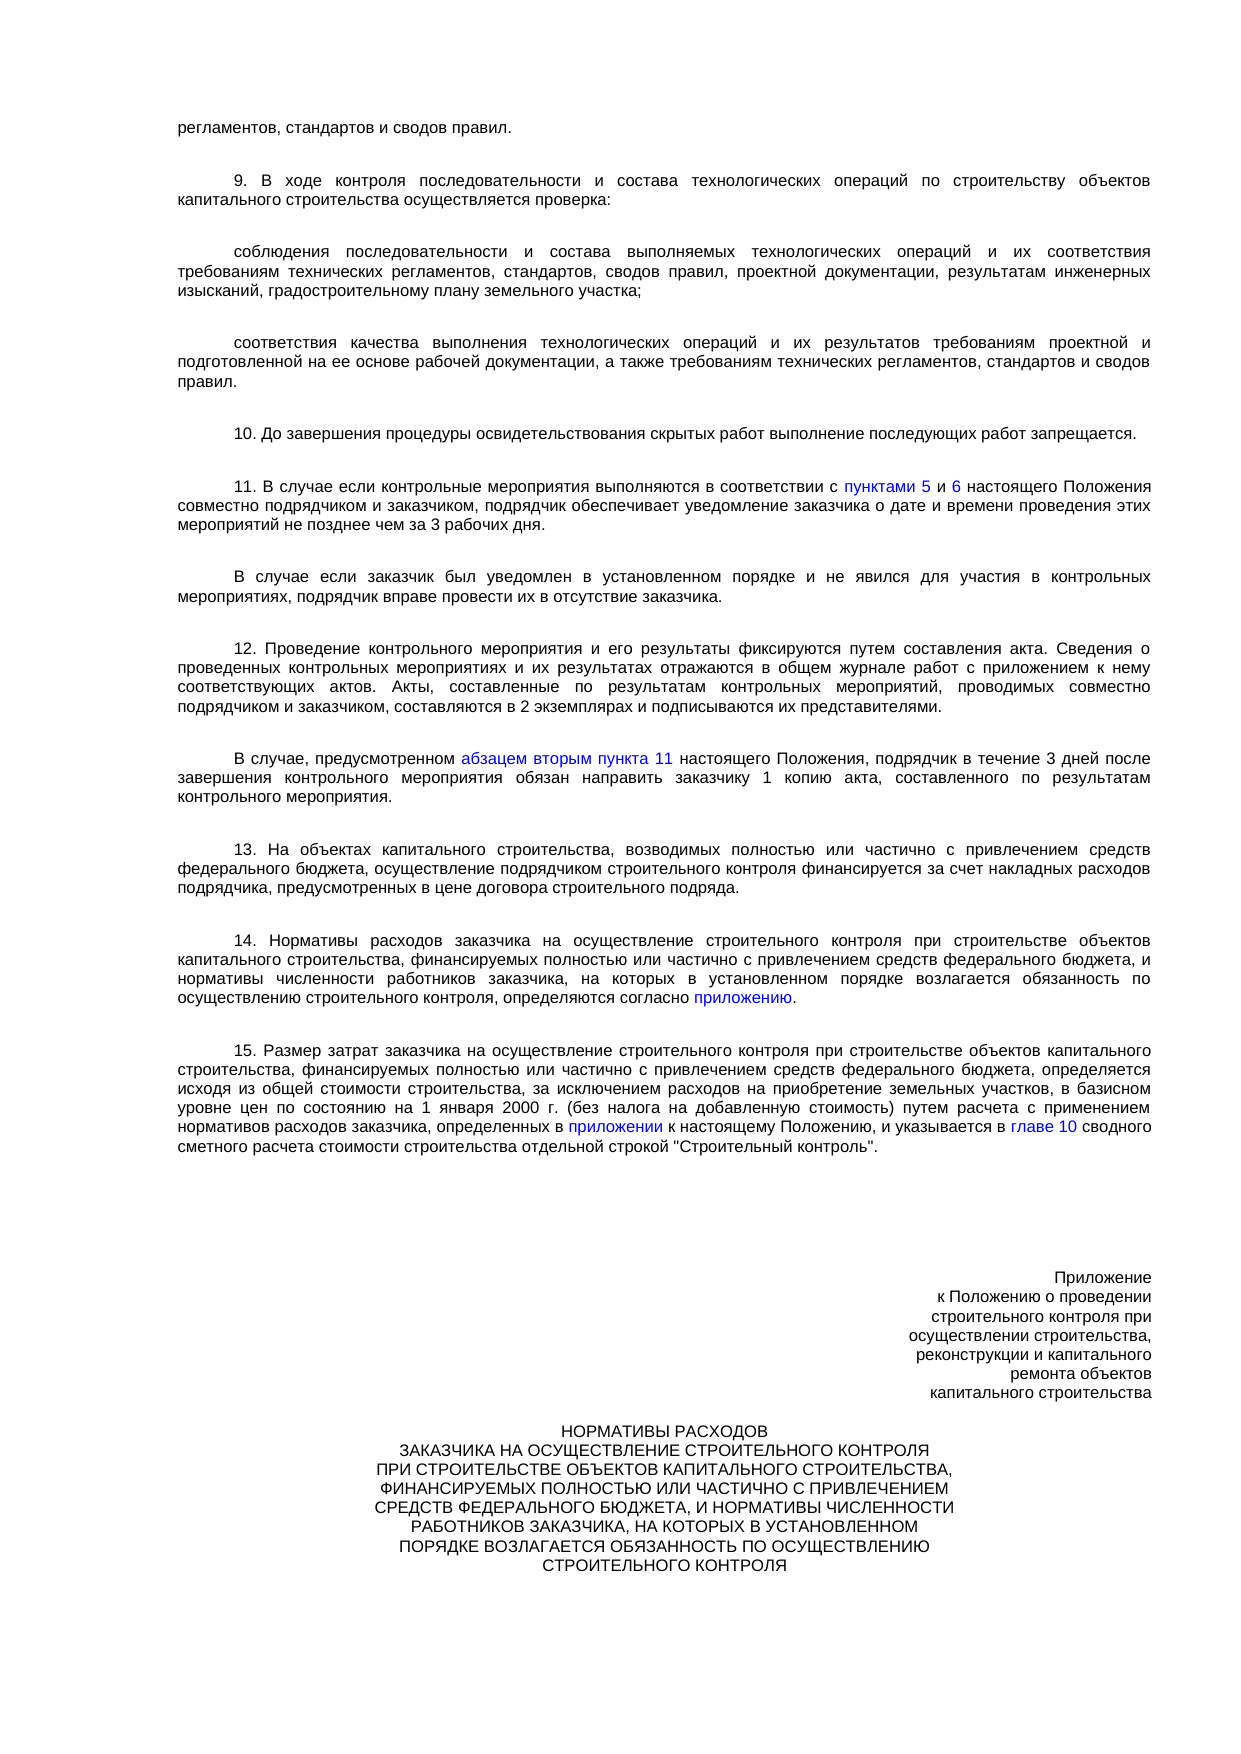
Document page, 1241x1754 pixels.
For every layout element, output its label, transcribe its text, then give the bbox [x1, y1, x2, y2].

text ЗАКАЗЧИКА НА ОСУЩЕСТВЛЕНИЕ СТРОИТЕЛЬНОГО КОНТРОЛЯ [177, 1441, 1152, 1460]
text СРЕДСТВ ФЕДЕРАЛЬНОГО БЮДЖЕТА, И НОРМАТИВЫ ЧИСЛЕННОСТИ [177, 1498, 1152, 1517]
text СТРОИТЕЛЬНОГО КОНТРОЛЯ [177, 1556, 1152, 1575]
text соответствия качества выполнения технологических операций и их результатов требованиям проектной и подготовленной на ее основе рабочей документации, а также требованиям технических регламентов, стандартов и сводов правил. [177, 333, 1152, 391]
text строительного контроля при [177, 1306, 1152, 1326]
text осуществлении строительства, [177, 1326, 1152, 1345]
text ПОРЯДКЕ ВОЗЛАГАЕТСЯ ОБЯЗАННОСТЬ ПО ОСУЩЕСТВЛЕНИЮ [177, 1536, 1152, 1556]
text 14. Нормативы расходов заказчика на осуществление строительного контроля при строительстве объектов капитального строительства, финансируемых полностью или частично с привлечением средств федерального бюджета, и нормативы численности работников заказчика, на которых в установленном порядке возлагается обязанность по осуществлению строительного контроля, определяются согласно приложению. [177, 931, 1152, 1007]
text В случае, предусмотренном абзацем вторым пункта 11 настоящего Положения, подрядчик в течение 3 дней после завершения контрольного мероприятия обязан направить заказчику 1 копию акта, составленного по результатам контрольного мероприятия. [177, 749, 1152, 806]
text 11. В случае если контрольные мероприятия выполняются в соответствии с пунктами 5 и 6 настоящего Положения совместно подрядчиком и заказчиком, подрядчик обеспечивает уведомление заказчика о дате и времени проведения этих мероприятий не позднее чем за 3 рабочих дня. [177, 476, 1152, 534]
text ремонта объектов [177, 1364, 1152, 1383]
text 15. Размер затрат заказчика на осуществление строительного контроля при строительстве объектов капитального строительства, финансируемых полностью или частично с привлечением средств федерального бюджета, определяется исходя из общей стоимости строительства, за исключением расходов на приобретение земельных участков, в базисном уровне цен по состоянию на 1 января 2000 г. (без налога на добавленную стоимость) путем расчета с применением нормативов расходов заказчика, определенных в приложении к настоящему Положению, и указывается в главе 10 сводного сметного расчета стоимости строительства отдельной строкой "Строительный контроль". [177, 1041, 1152, 1156]
text РАБОТНИКОВ ЗАКАЗЧИКА, НА КОТОРЫХ В УСТАНОВЛЕННОМ [177, 1517, 1152, 1536]
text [177, 118, 1152, 137]
text 12. Проведение контрольного мероприятия и его результаты фиксируются путем составления акта. Сведения о проведенных контрольных мероприятиях и их результатах отражаются в общем журнале работ с приложением к нему соответствующих актов. Акты, составленные по результатам контрольных мероприятий, проводимых совместно подрядчиком и заказчиком, составляются в 2 экземплярах и подписываются их представителями. [177, 639, 1152, 716]
text соблюдения последовательности и состава выполняемых технологических операций и их соответствия требованиям технических регламентов, стандартов, сводов правил, проектной документации, результатам инженерных изысканий, градостроительному плану земельного участка; [177, 242, 1152, 300]
text ФИНАНСИРУЕМЫХ ПОЛНОСТЬЮ ИЛИ ЧАСТИЧНО С ПРИВЛЕЧЕНИЕМ [177, 1479, 1152, 1498]
text 9. В ходе контроля последовательности и состава технологических операций по строительству объектов капитального строительства осуществляется проверка: [177, 171, 1152, 209]
text к Положению о проведении [177, 1287, 1152, 1306]
text 10. До завершения процедуры освидетельствования скрытых работ выполнение последующих работ запрещается. [177, 424, 1152, 443]
text НОРМАТИВЫ РАСХОДОВ [177, 1421, 1152, 1441]
text Приложение [177, 1268, 1152, 1287]
text реконструкции и капитального [177, 1345, 1152, 1364]
text В случае если заказчик был уведомлен в установленном порядке и не явился для участия в контрольных мероприятиях, подрядчик вправе провести их в отсутствие заказчика. [177, 567, 1152, 606]
text ПРИ СТРОИТЕЛЬСТВЕ ОБЪЕКТОВ КАПИТАЛЬНОГО СТРОИТЕЛЬСТВА, [177, 1460, 1152, 1479]
text 13. На объектах капитального строительства, возводимых полностью или частично с привлечением средств федерального бюджета, осуществление подрядчиком строительного контроля финансируется за счет накладных расходов подрядчика, предусмотренных в цене договора строительного подряда. [177, 840, 1152, 897]
text капитального строительства [177, 1383, 1152, 1402]
